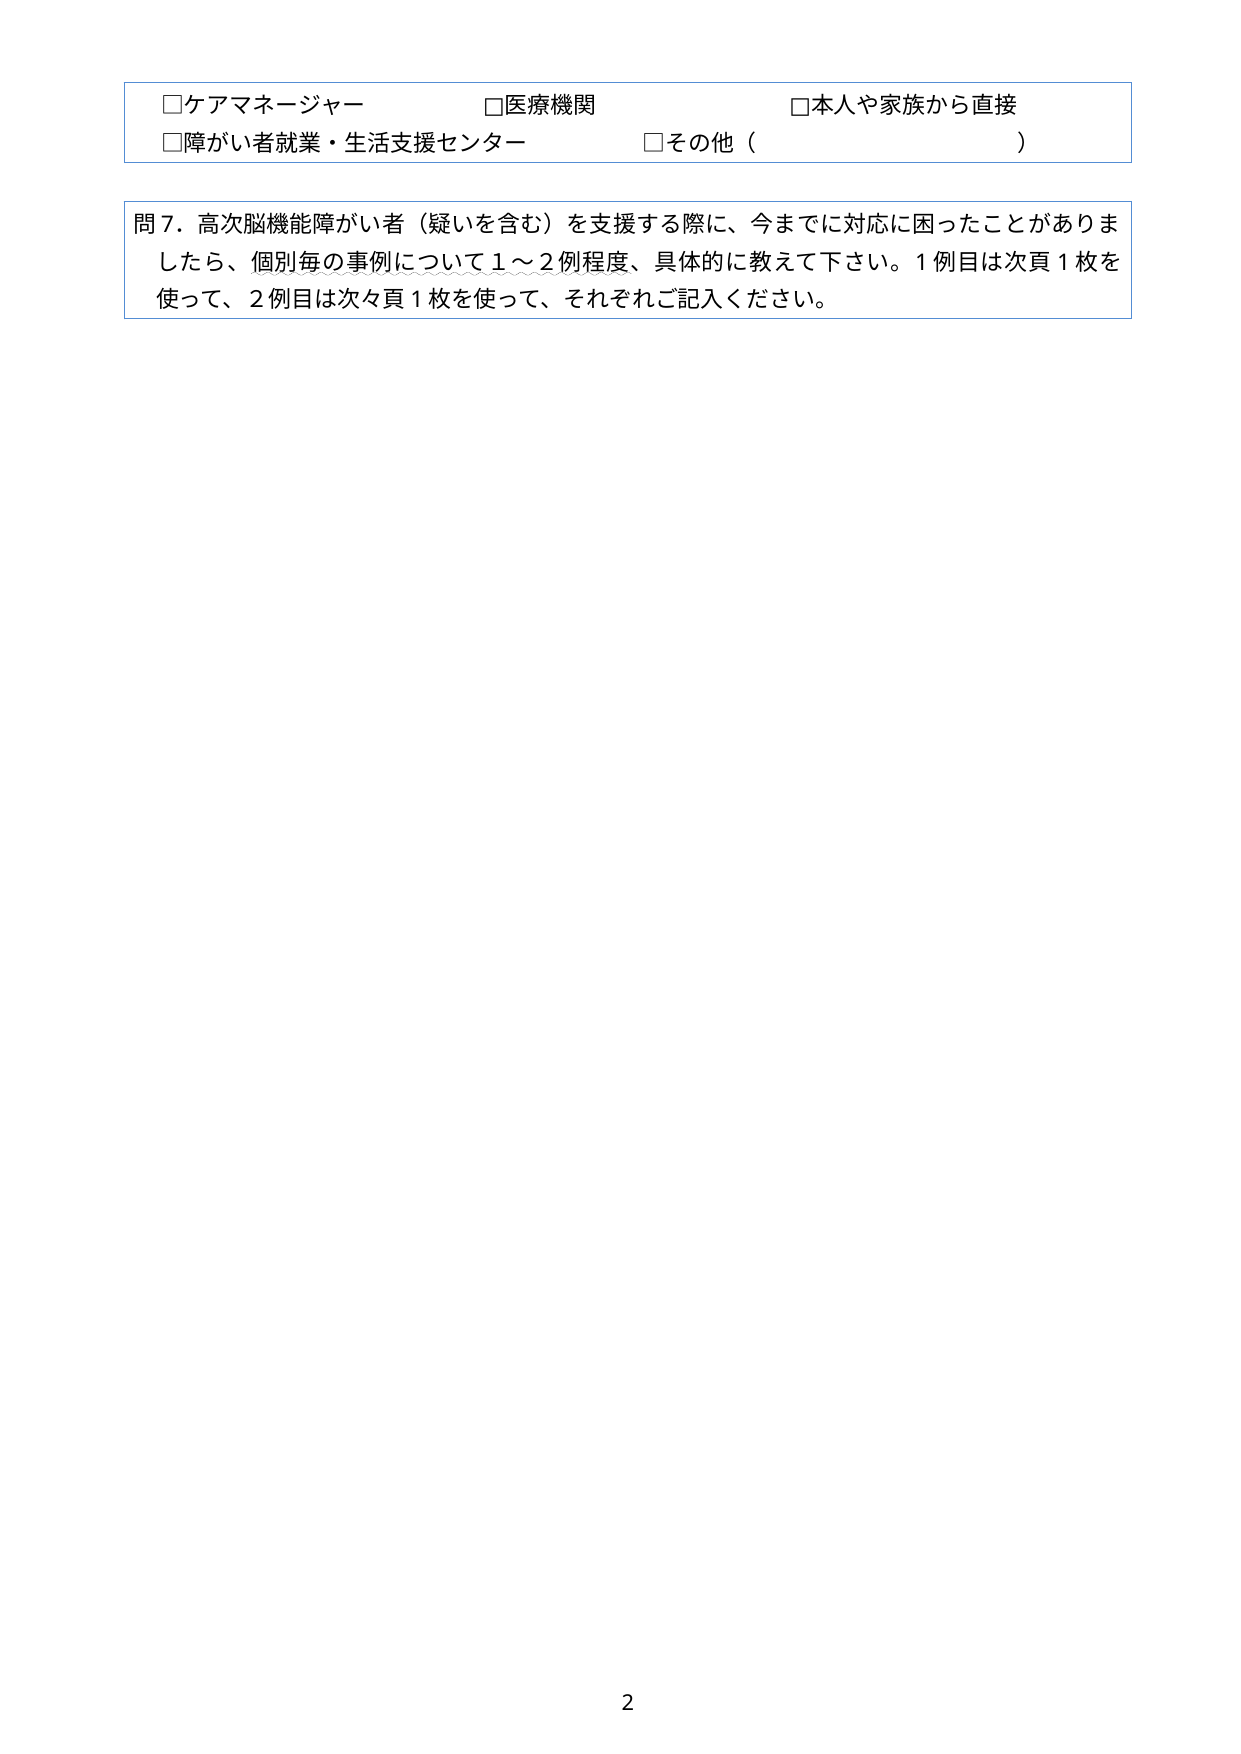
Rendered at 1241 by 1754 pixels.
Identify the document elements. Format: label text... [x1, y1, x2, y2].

text □障がい者就業・生活支援センター □その他（ ） [125, 119, 1131, 162]
text 問7．高次脳機能障がい者（疑いを含む）を支援する際に、今までに対応に困ったことがありましたら、個別毎の事例について１～２例程度、具体的に教えて下さい。1例目は次頁1枚を使って、２例目は次々頁1枚を使って、それぞれご記入ください。 [125, 202, 1131, 318]
text □ケアマネージャー □医療機関 □本人や家族から直接 [125, 83, 1131, 119]
